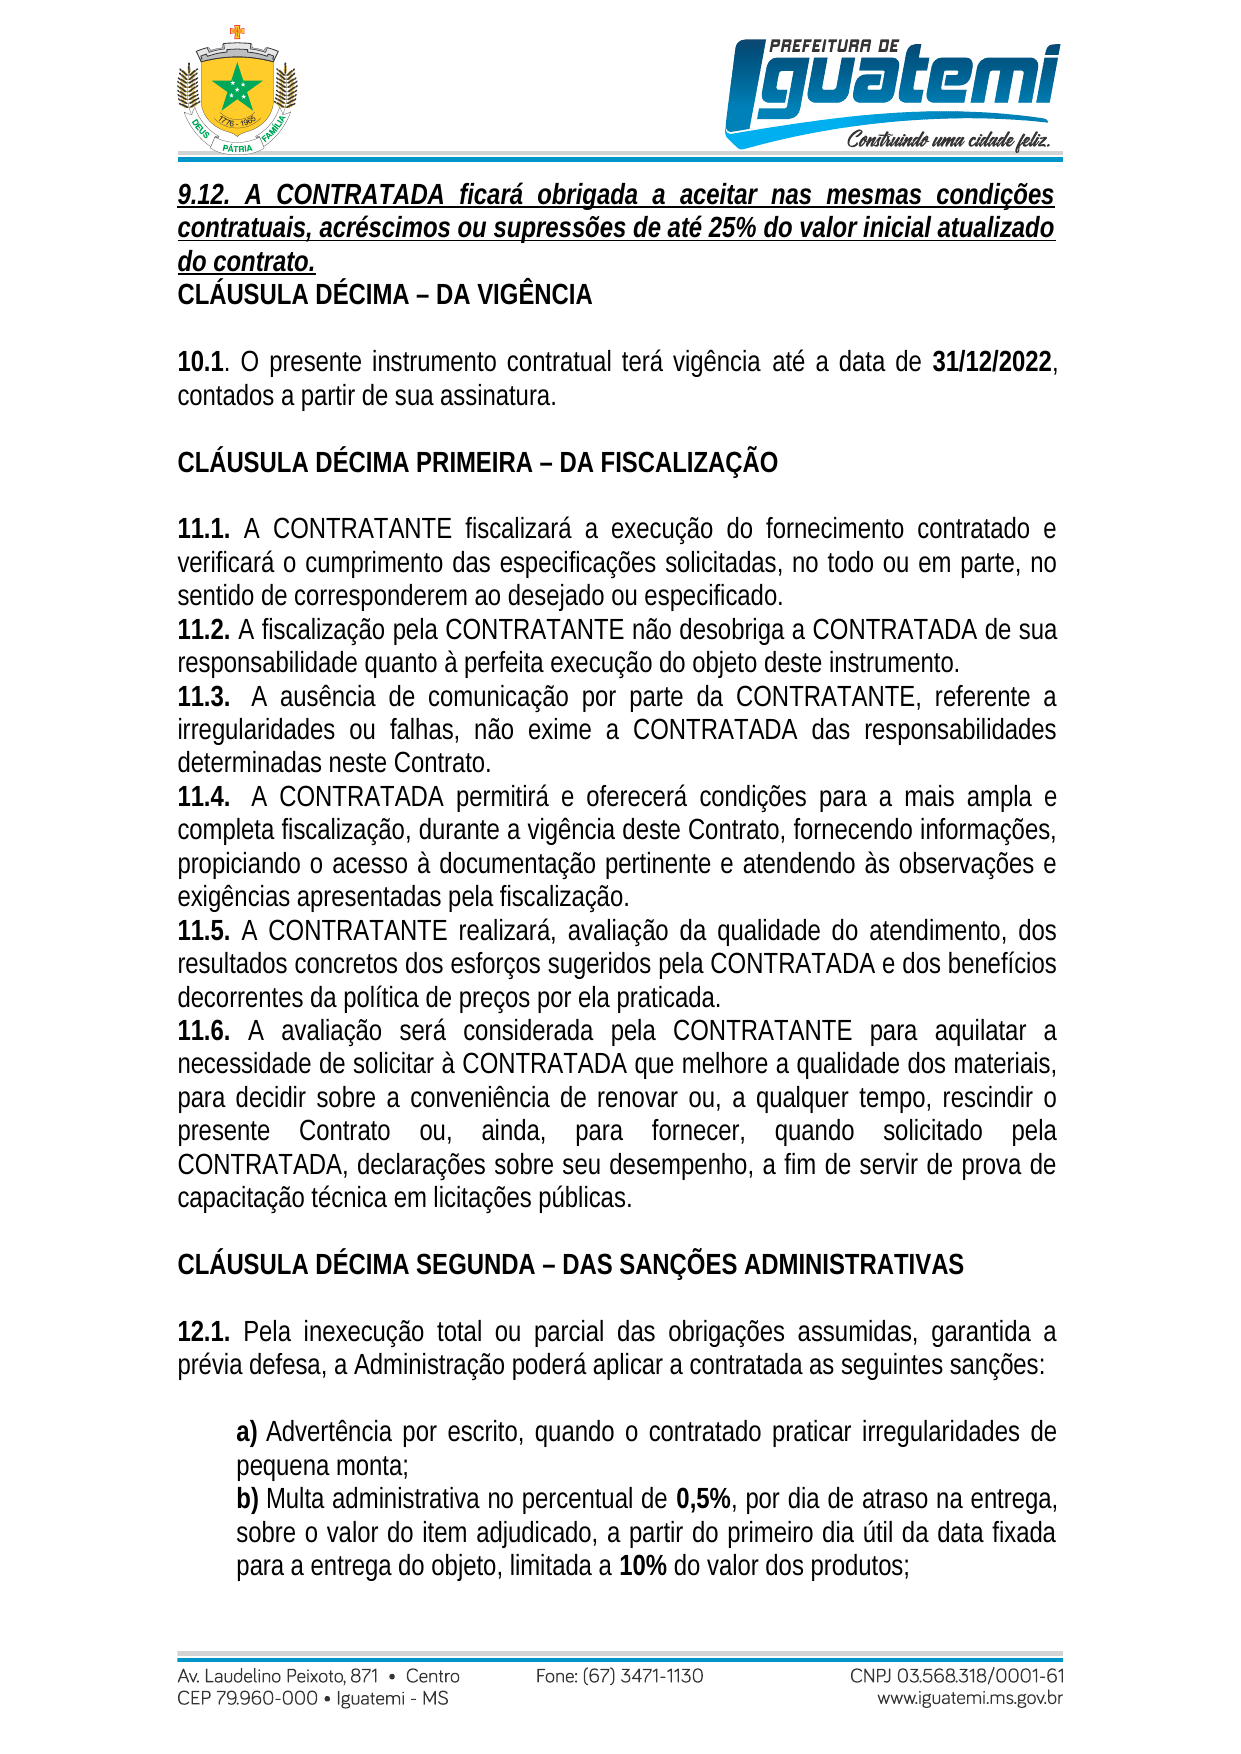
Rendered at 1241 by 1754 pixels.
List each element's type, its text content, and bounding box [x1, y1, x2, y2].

subtitle CLÁUSULA DÉCIMA SEGUNDA – DAS SANÇÕES ADMINISTRATIVAS [177, 1247, 1058, 1281]
subtitle CLÁUSULA DÉCIMA PRIMEIRA – DA FISCALIZAÇÃO [177, 445, 1058, 478]
text 11.6. A avaliação será considerada pela CONTRATANTE para aquilatar a necessidade de solicitar à CONTRATADA que melhore a qualidade dos materiais, para decidir sobre a conveniência de renovar ou, a qualquer tempo, rescindir o presente Contrato ou, ainda, para fornecer, quando solicitado pela CONTRATADA, declarações sobre seu desempenho, a fim de servir de prova de capacitação técnica em licitações públicas. [177, 1013, 1058, 1214]
text 11.4. A CONTRATADA permitirá e oferecerá condições para a mais ampla e completa fiscalização, durante a vigência deste Contrato, fornecendo informações, propiciando o acesso à documentação pertinente e atendendo às observações e exigências apresentadas pela fiscalização. [177, 779, 1058, 913]
text 12.1. Pela inexecução total ou parcial das obrigações assumidas, garantida a prévia defesa, a Administração poderá aplicar a contratada as seguintes sanções: [177, 1314, 1058, 1381]
subtitle CLÁUSULA DÉCIMA – DA VIGÊNCIA [177, 277, 1058, 311]
list Advertência por escrito, quando o contratado praticar irregularidades de pequena monta; [236, 1414, 1058, 1481]
text 11.1. A CONTRATANTE fiscalizará a execução do fornecimento contratado e verificará o cumprimento das especificações solicitadas, no todo ou em parte, no sentido de corresponderem ao desejado ou especificado. [177, 512, 1058, 612]
text 11.3. A ausência de comunicação por parte da CONTRATANTE, referente a irregularidades ou falhas, não exime a CONTRATADA das responsabilidades determinadas neste Contrato. [177, 679, 1058, 779]
text 11.2. A fiscalização pela CONTRATANTE não desobriga a CONTRATADA de sua responsabilidade quanto à perfeita execução do objeto deste instrumento. [177, 612, 1058, 679]
text 9.12. A contratada ficará obrigada a aceitar nas mesmas condições contratuais, acréscimos ou supressões de até 25% do valor inicial atualizado do contrato. [177, 177, 1058, 277]
list Multa administrativa no percentual de 0,5%, por dia de atraso na entrega, sobre o valor do item adjudicado, a partir do primeiro dia útil da data fixada para a entrega do objeto, limitada a 10% do valor dos produtos; [236, 1481, 1058, 1582]
text 10.1. O presente instrumento contratual terá vigência até a data de 31/12/2022, contados a partir de sua assinatura. [177, 344, 1058, 411]
text 11.5. A CONTRATANTE realizará, avaliação da qualidade do atendimento, dos resultados concretos dos esforços sugeridos pela CONTRATADA e dos benefícios decorrentes da política de preços por ela praticada. [177, 913, 1058, 1013]
